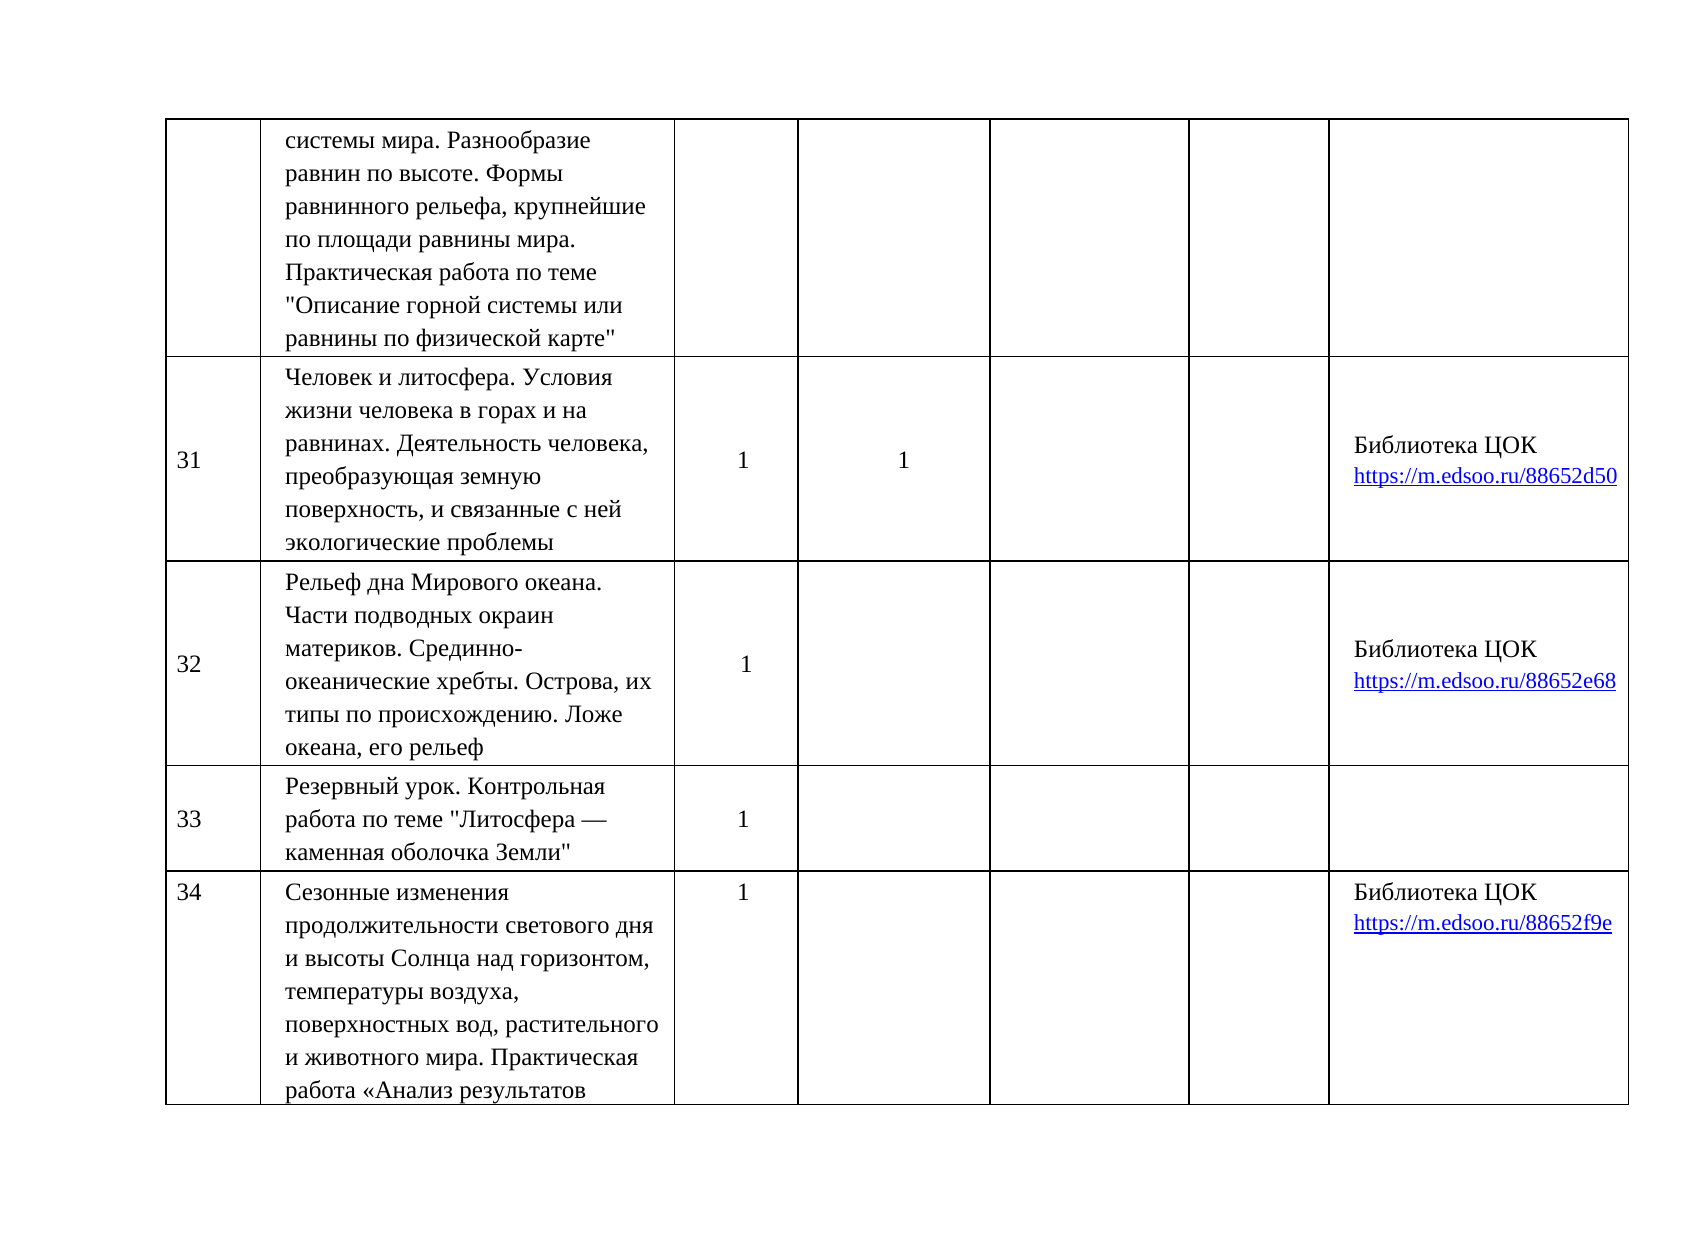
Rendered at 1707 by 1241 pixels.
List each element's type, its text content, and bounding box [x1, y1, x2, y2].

table_cell [1190, 120, 1328, 356]
table_cell [991, 766, 1188, 870]
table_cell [1330, 120, 1628, 356]
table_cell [261, 120, 674, 356]
table_cell 34 [167, 872, 260, 1104]
table_cell Человек и литосфера. Условия жизни человека в горах и на равнинах. Деятельность человека, преобразующая земную поверхность, и связанные с ней экологические проблемы [261, 357, 674, 560]
table_cell 1 [675, 120, 797, 356]
table_cell [1190, 357, 1328, 560]
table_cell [261, 872, 674, 1104]
table_cell [799, 562, 989, 764]
table_cell Библиотека ЦОК https://m.edsoo.ru/88652e68 [1330, 562, 1628, 764]
table_cell [799, 766, 989, 870]
table_cell [1330, 766, 1628, 870]
table_cell 1 [675, 357, 797, 560]
table_cell Библиотека ЦОК https://m.edsoo.ru/88652d50 [1330, 357, 1628, 560]
table_cell Резервный урок. Контрольная работа по теме "Литосфера — каменная оболочка Земли" [261, 766, 674, 870]
table_cell [799, 120, 989, 356]
table_cell 32 [167, 562, 260, 764]
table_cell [1330, 872, 1628, 1104]
table_cell [991, 872, 1188, 1104]
table_cell [1190, 872, 1328, 1104]
table_cell 30 [167, 120, 260, 356]
table_cell [1190, 562, 1328, 764]
table_cell [799, 872, 989, 1104]
table_cell [1190, 766, 1328, 870]
table_cell [991, 357, 1188, 560]
table_cell 33 [167, 766, 260, 870]
table_cell 31 [167, 357, 260, 560]
table_cell [991, 562, 1188, 764]
table_cell Рельеф дна Мирового океана. Части подводных окраин материков. Срединно-океанические хребты. Острова, их типы по происхождению. Ложе океана, его рельеф [261, 562, 674, 764]
table_cell 1 [675, 872, 797, 1104]
table_cell 1 [675, 562, 797, 764]
table_cell 1 [799, 357, 989, 560]
table_cell [991, 120, 1188, 356]
table_cell 1 [675, 766, 797, 870]
